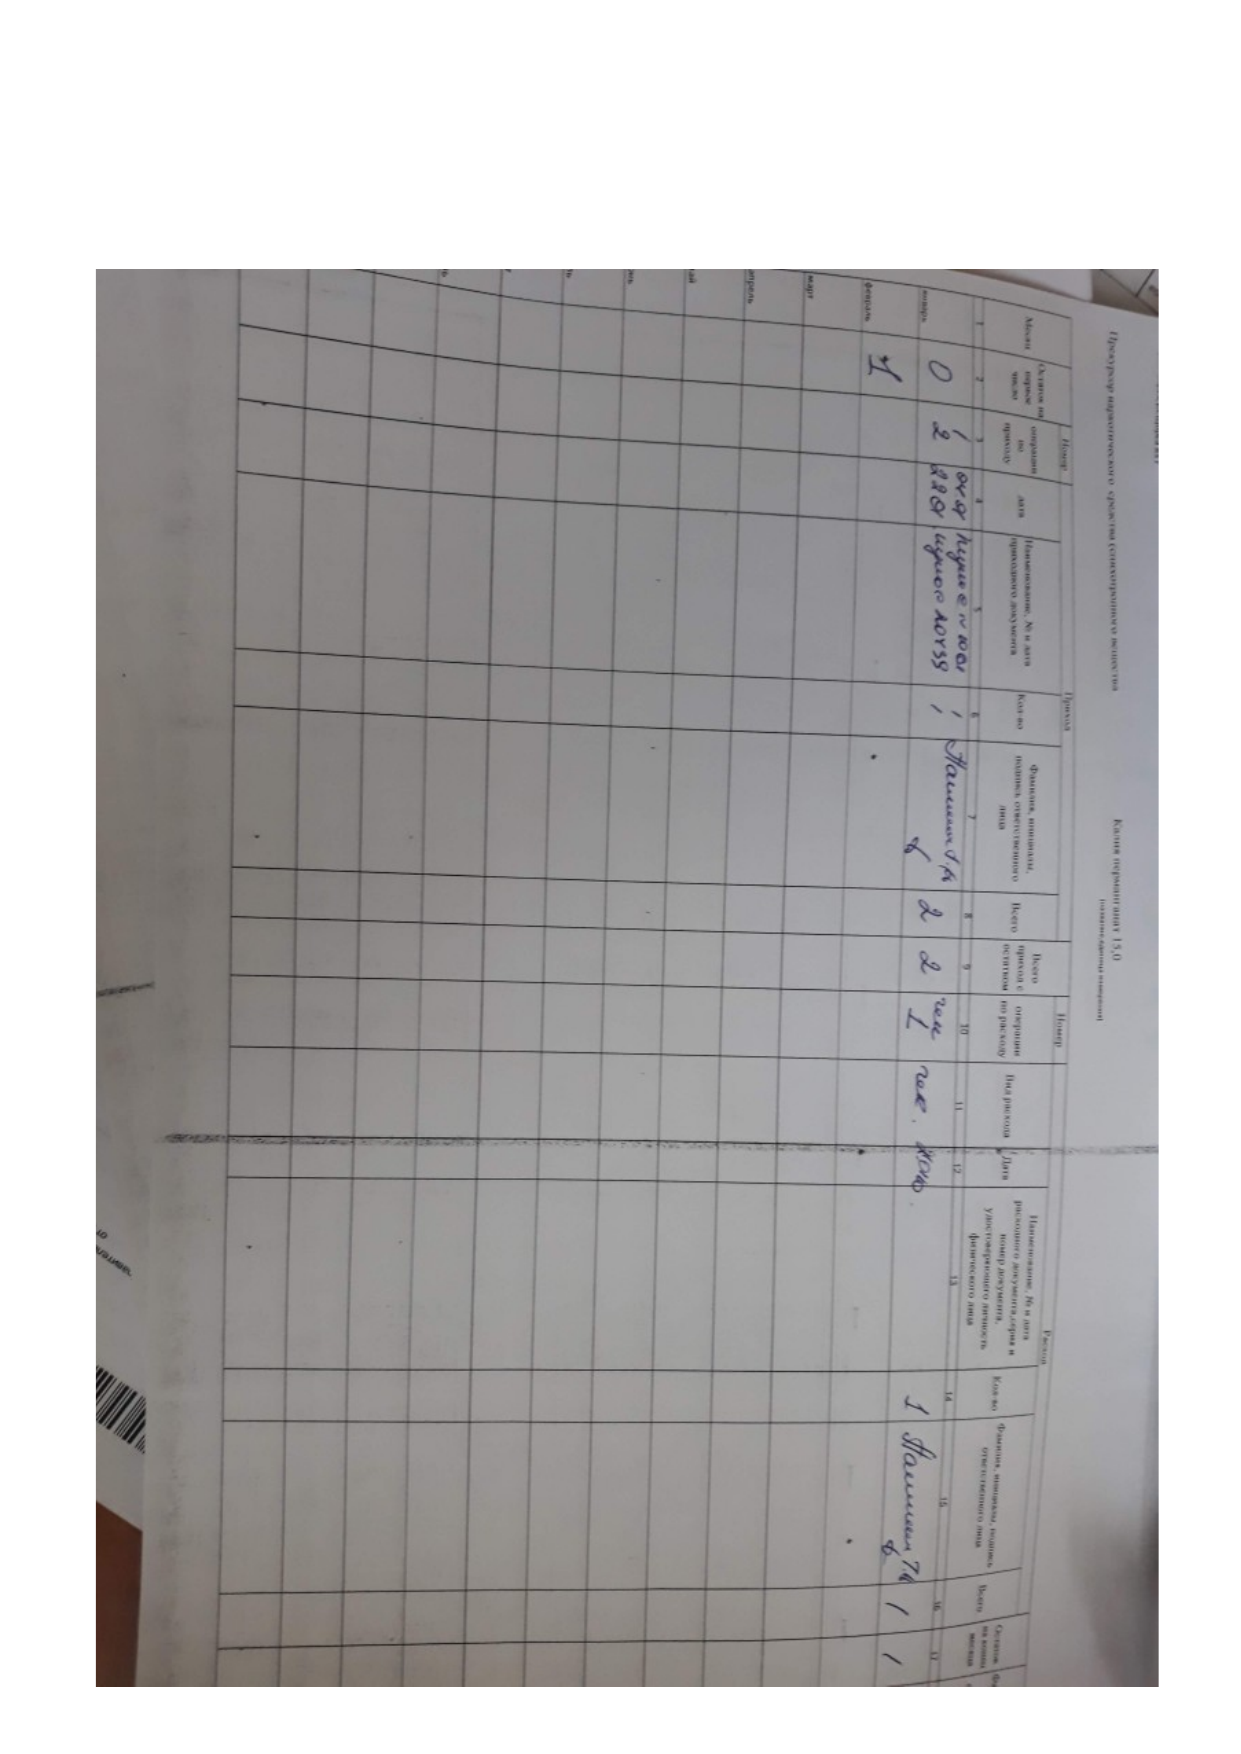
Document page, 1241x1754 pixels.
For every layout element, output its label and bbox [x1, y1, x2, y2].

picture [95, 269, 1159, 1687]
